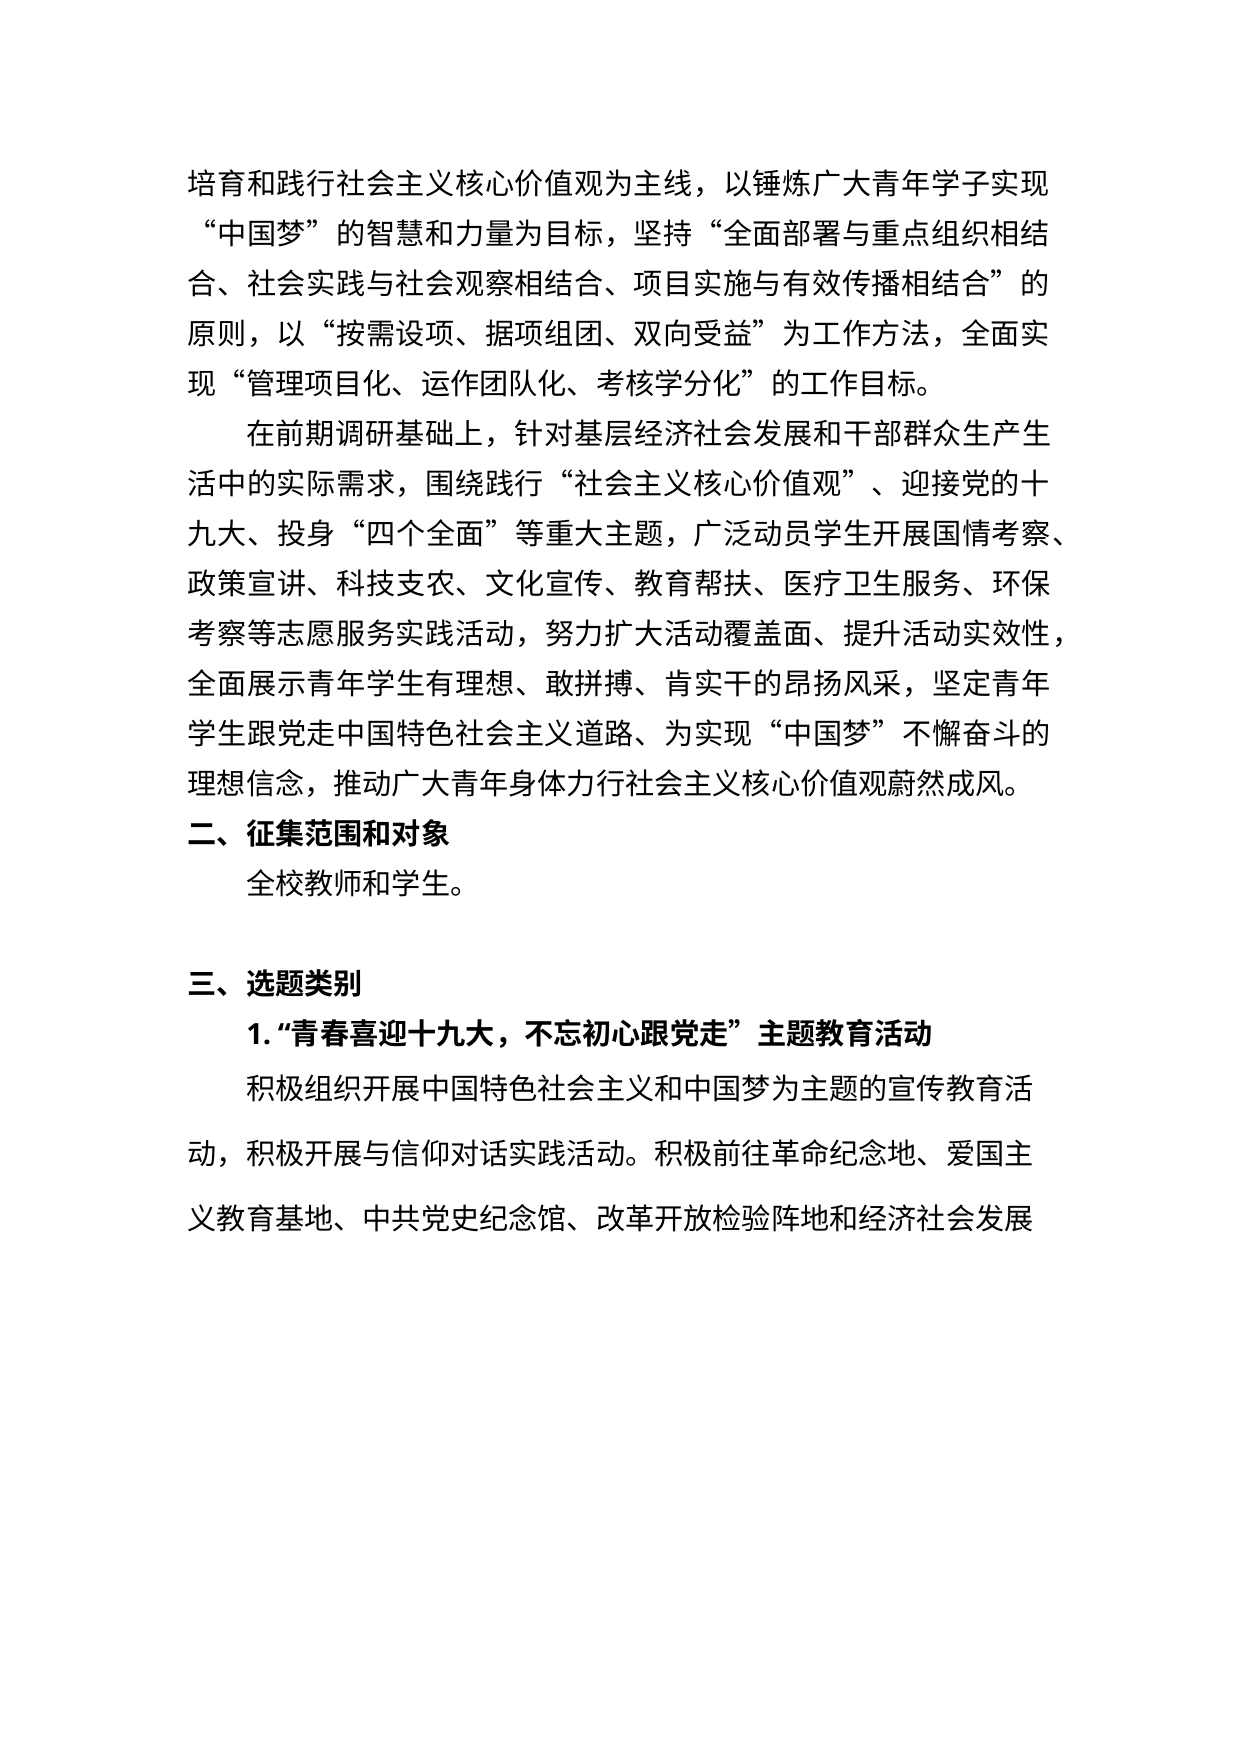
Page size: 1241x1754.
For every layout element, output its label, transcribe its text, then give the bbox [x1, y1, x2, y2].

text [187, 1054, 1053, 1249]
text 三、选题类别 [187, 954, 1053, 1004]
text 全校教师和学生。 [187, 854, 1053, 904]
text 1. “青春喜迎十九大，不忘初心跟党走”主题教育活动 [187, 1004, 1053, 1054]
text 二、征集范围和对象 [187, 804, 1053, 854]
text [187, 154, 1053, 404]
text 在前期调研基础上，针对基层经济社会发展和干部群众生产生活中的实际需求，围绕践行“社会主义核心价值观”、迎接党的十九大、投身“四个全面”等重大主题，广泛动员学生开展国情考察、政策宣讲、科技支农、文化宣传、教育帮扶、医疗卫生服务、环保考察等志愿服务实践活动，努力扩大活动覆盖面、提升活动实效性，全面展示青年学生有理想、敢拼搏、肯实干的昂扬风采，坚定青年学生跟党走中国特色社会主义道路、为实现“中国梦”不懈奋斗的理想信念，推动广大青年身体力行社会主义核心价值观蔚然成风。 [187, 404, 1053, 804]
